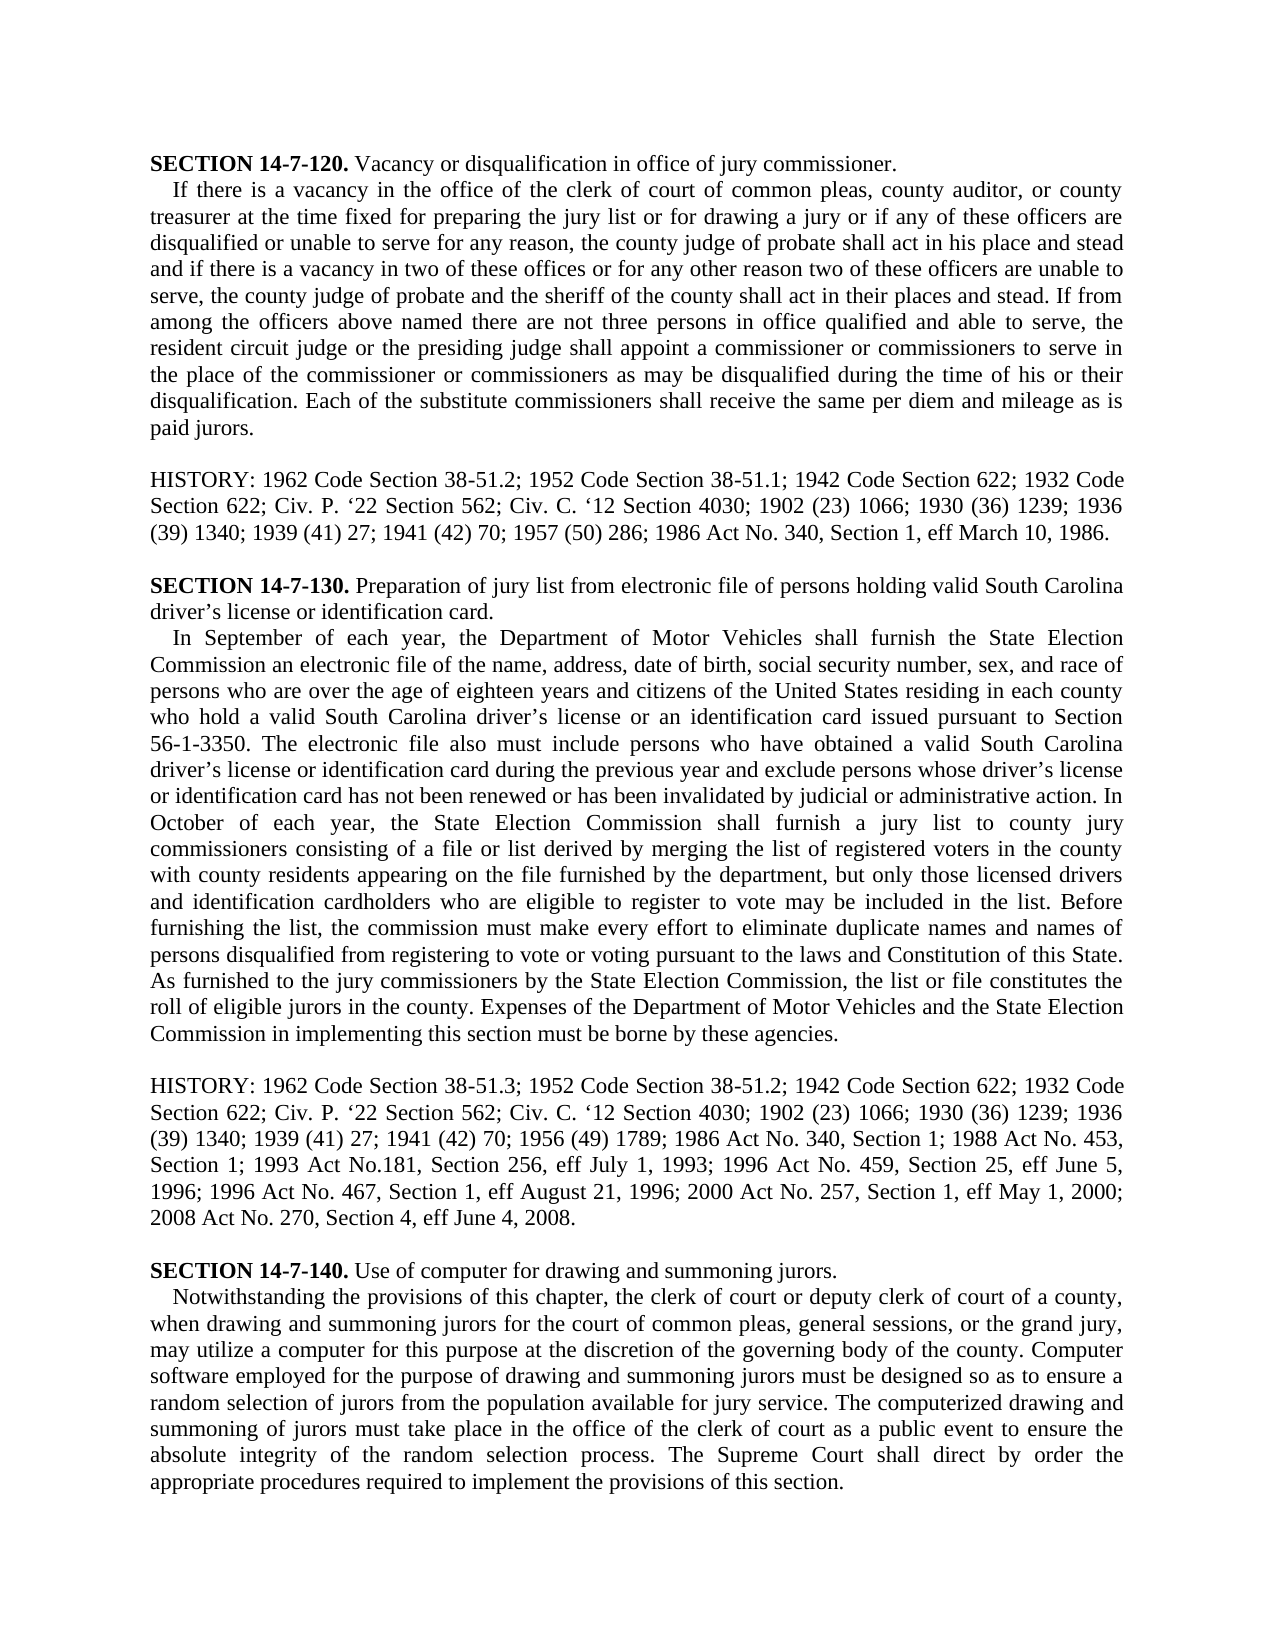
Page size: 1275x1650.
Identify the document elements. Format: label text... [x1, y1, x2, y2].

text HISTORY: 1962 Code Section 38-51.3; 1952 Code Section 38-51.2; 1942 Code Section 622; 1932 Code Section 622; Civ. P. ‘22 Section 562; Civ. C. ‘12 Section 4030; 1902 (23) 1066; 1930 (36) 1239; 1936 (39) 1340; 1939 (41) 27; 1941 (42) 70; 1956 (49) 1789; 1986 Act No. 340, Section 1; 1988 Act No. 453, Section 1; 1993 Act No.181, Section 256, eff July 1, 1993; 1996 Act No. 459, Section 25, eff June 5, 1996; 1996 Act No. 467, Section 1, eff August 21, 1996; 2000 Act No. 257, Section 1, eff May 1, 2000; 2008 Act No. 270, Section 4, eff June 4, 2008. [150, 1072, 1125, 1231]
text HISTORY: 1962 Code Section 38-51.2; 1952 Code Section 38-51.1; 1942 Code Section 622; 1932 Code Section 622; Civ. P. ‘22 Section 562; Civ. C. ‘12 Section 4030; 1902 (23) 1066; 1930 (36) 1239; 1936 (39) 1340; 1939 (41) 27; 1941 (42) 70; 1957 (50) 286; 1986 Act No. 340, Section 1, eff March 10, 1986. [150, 466, 1125, 545]
text In September of each year, the Department of Motor Vehicles shall furnish the State Election Commission an electronic file of the name, address, date of birth, social security number, sex, and race of persons who are over the age of eighteen years and citizens of the United States residing in each county who hold a valid South Carolina driver’s license or an identification card issued pursuant to Section 56-1-3350. The electronic file also must include persons who have obtained a valid South Carolina driver’s license or identification card during the previous year and exclude persons whose driver’s license or identification card has not been renewed or has been invalidated by judicial or administrative action. In October of each year, the State Election Commission shall furnish a jury list to county jury commissioners consisting of a file or list derived by merging the list of registered voters in the county with county residents appearing on the file furnished by the department, but only those licensed drivers and identification cardholders who are eligible to register to vote may be included in the list. Before furnishing the list, the commission must make every effort to eliminate duplicate names and names of persons disqualified from registering to vote or voting pursuant to the laws and Constitution of this State. As furnished to the jury commissioners by the State Election Commission, the list or file constitutes the roll of eligible jurors in the county. Expenses of the Department of Motor Vehicles and the State Election Commission in implementing this section must be borne by these agencies. [150, 624, 1125, 1046]
text SECTION 14-7-120. Vacancy or disqualification in office of jury commissioner. [150, 150, 1125, 176]
text SECTION 14-7-130. Preparation of jury list from electronic file of persons holding valid South Carolina driver’s license or identification card. [150, 572, 1125, 624]
text Notwithstanding the provisions of this chapter, the clerk of court or deputy clerk of court of a county, when drawing and summoning jurors for the court of common pleas, general sessions, or the grand jury, may utilize a computer for this purpose at the discretion of the governing body of the county. Computer software employed for the purpose of drawing and summoning jurors must be designed so as to ensure a random selection of jurors from the population available for jury service. The computerized drawing and summoning of jurors must take place in the office of the clerk of court as a public event to ensure the absolute integrity of the random selection process. The Supreme Court shall direct by order the appropriate procedures required to implement the provisions of this section. [150, 1283, 1125, 1494]
text SECTION 14-7-140. Use of computer for drawing and summoning jurors. [150, 1257, 1125, 1283]
text If there is a vacancy in the office of the clerk of court of common pleas, county auditor, or county treasurer at the time fixed for preparing the jury list or for drawing a jury or if any of these officers are disqualified or unable to serve for any reason, the county judge of probate shall act in his place and stead and if there is a vacancy in two of these offices or for any other reason two of these officers are unable to serve, the county judge of probate and the sheriff of the county shall act in their places and stead. If from among the officers above named there are not three persons in office qualified and able to serve, the resident circuit judge or the presiding judge shall appoint a commissioner or commissioners to serve in the place of the commissioner or commissioners as may be disqualified during the time of his or their disqualification. Each of the substitute commissioners shall receive the same per diem and mileage as is paid jurors. [150, 176, 1125, 440]
